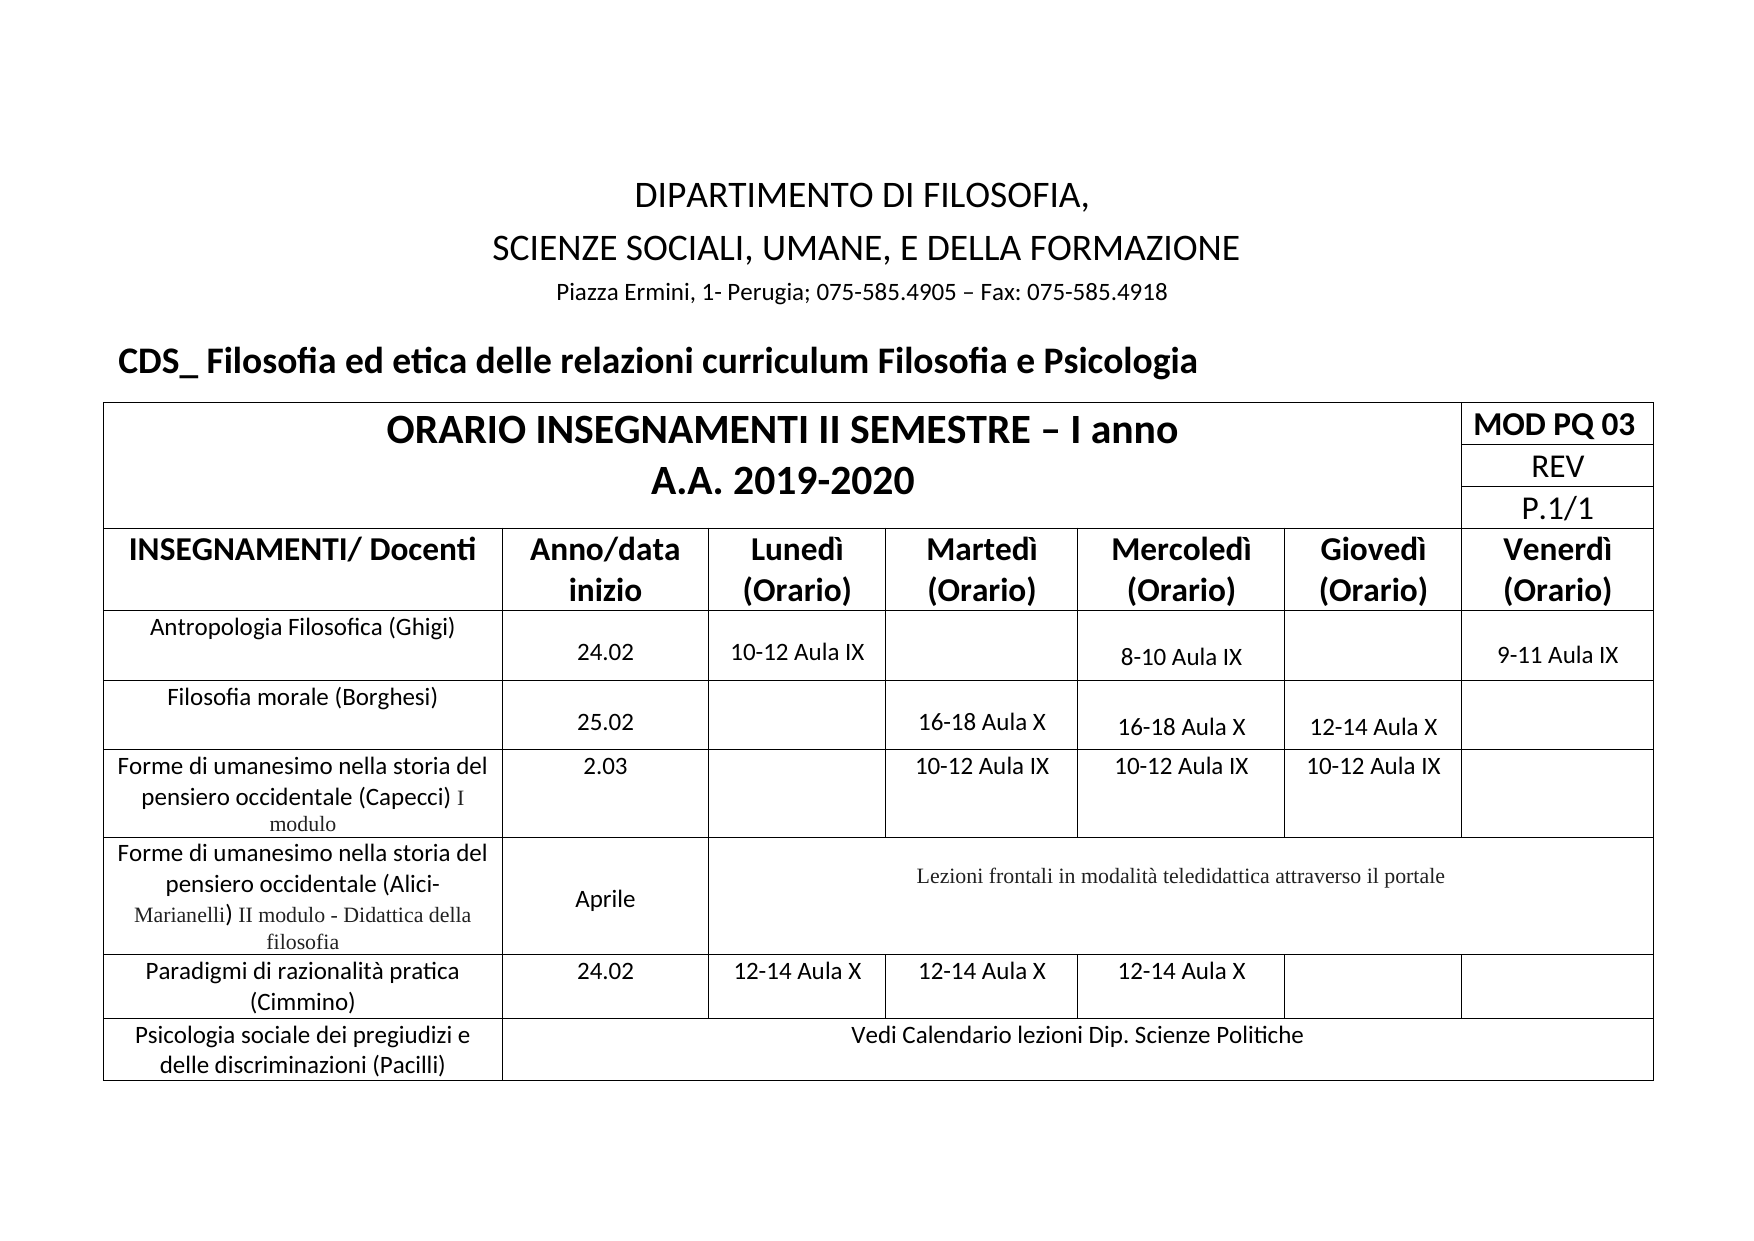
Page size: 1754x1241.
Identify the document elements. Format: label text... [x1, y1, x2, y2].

table_cell Forme di umanesimo nella storia del pensiero occidentale (Capecci) I modulo [104, 750, 502, 837]
table_cell [1462, 681, 1653, 749]
text SCIENZE SOCIALI, UMANE, E DELLA FORMAZIONE [118, 223, 1606, 269]
table_cell Aprile [503, 838, 708, 954]
table_cell Forme di umanesimo nella storia del pensiero occidentale (Alici- Marianelli) II modulo - Didattica della filosofia [104, 838, 502, 954]
table_cell INSEGNAMENTI/ Docenti [104, 529, 502, 610]
table_cell 8-10 Aula IX [1078, 611, 1284, 679]
table_cell Lezioni frontali in modalità teledidattica attraverso il portale [709, 838, 1653, 954]
table_cell [709, 681, 885, 749]
table_cell 12-14 Aula X [709, 955, 885, 1018]
table_cell Psicologia sociale dei pregiudizi e delle discriminazioni (Pacilli) [104, 1019, 502, 1080]
table_cell Mercoledì (Orario) [1078, 529, 1284, 610]
table_cell [886, 611, 1077, 679]
table_cell REV [1462, 445, 1653, 486]
table_cell Anno/data inizio [503, 529, 708, 610]
table_cell Filosofia morale (Borghesi) [104, 681, 502, 749]
table_cell Paradigmi di razionalità pratica (Cimmino) [104, 955, 502, 1018]
table_cell Venerdì (Orario) [1462, 529, 1653, 610]
table_cell [1285, 955, 1461, 1018]
table_cell 16-18 Aula X [1078, 681, 1284, 749]
table_cell 12-14 Aula X [1078, 955, 1284, 1018]
table_cell 2.03 [503, 750, 708, 837]
table_cell 10-12 Aula IX [1078, 750, 1284, 837]
table_header ORARIO INSEGNAMENTI II SEMESTRE – I anno A.A. 2019-2020 [104, 403, 1461, 527]
text Piazza Ermini, 1- Perugia; 075-585.4905 – Fax: 075-585.4918 [118, 276, 1606, 307]
table_cell 10-12 Aula IX [709, 611, 885, 679]
table_cell 25.02 [503, 681, 708, 749]
table_cell Lunedì (Orario) [709, 529, 885, 610]
table_cell [1462, 750, 1653, 837]
table_cell [709, 750, 885, 837]
table_cell 24.02 [503, 955, 708, 1018]
table_cell 10-12 Aula IX [886, 750, 1077, 837]
table_cell Vedi Calendario lezioni Dip. Scienze Politiche [503, 1019, 1653, 1080]
table_cell 9-11 Aula IX [1462, 611, 1653, 679]
table_header MOD PQ 03 [1462, 403, 1653, 444]
table_cell 12-14 Aula X [886, 955, 1077, 1018]
table_cell P.1/1 [1462, 487, 1653, 527]
table_cell 16-18 Aula X [886, 681, 1077, 749]
table_cell Martedì (Orario) [886, 529, 1077, 610]
table_cell 10-12 Aula IX [1285, 750, 1461, 837]
table_cell [1285, 611, 1461, 679]
text DIPARTIMENTO DI FILOSOFIA, [118, 171, 1606, 217]
table_cell Antropologia Filosofica (Ghigi) [104, 611, 502, 679]
table_cell 24.02 [503, 611, 708, 679]
table_cell 12-14 Aula X [1285, 681, 1461, 749]
text CDS_ Filosofia ed etica delle relazioni curriculum Filosofia e Psicologia [118, 337, 1606, 383]
table_cell [1462, 955, 1653, 1018]
table_cell Giovedì (Orario) [1285, 529, 1461, 610]
